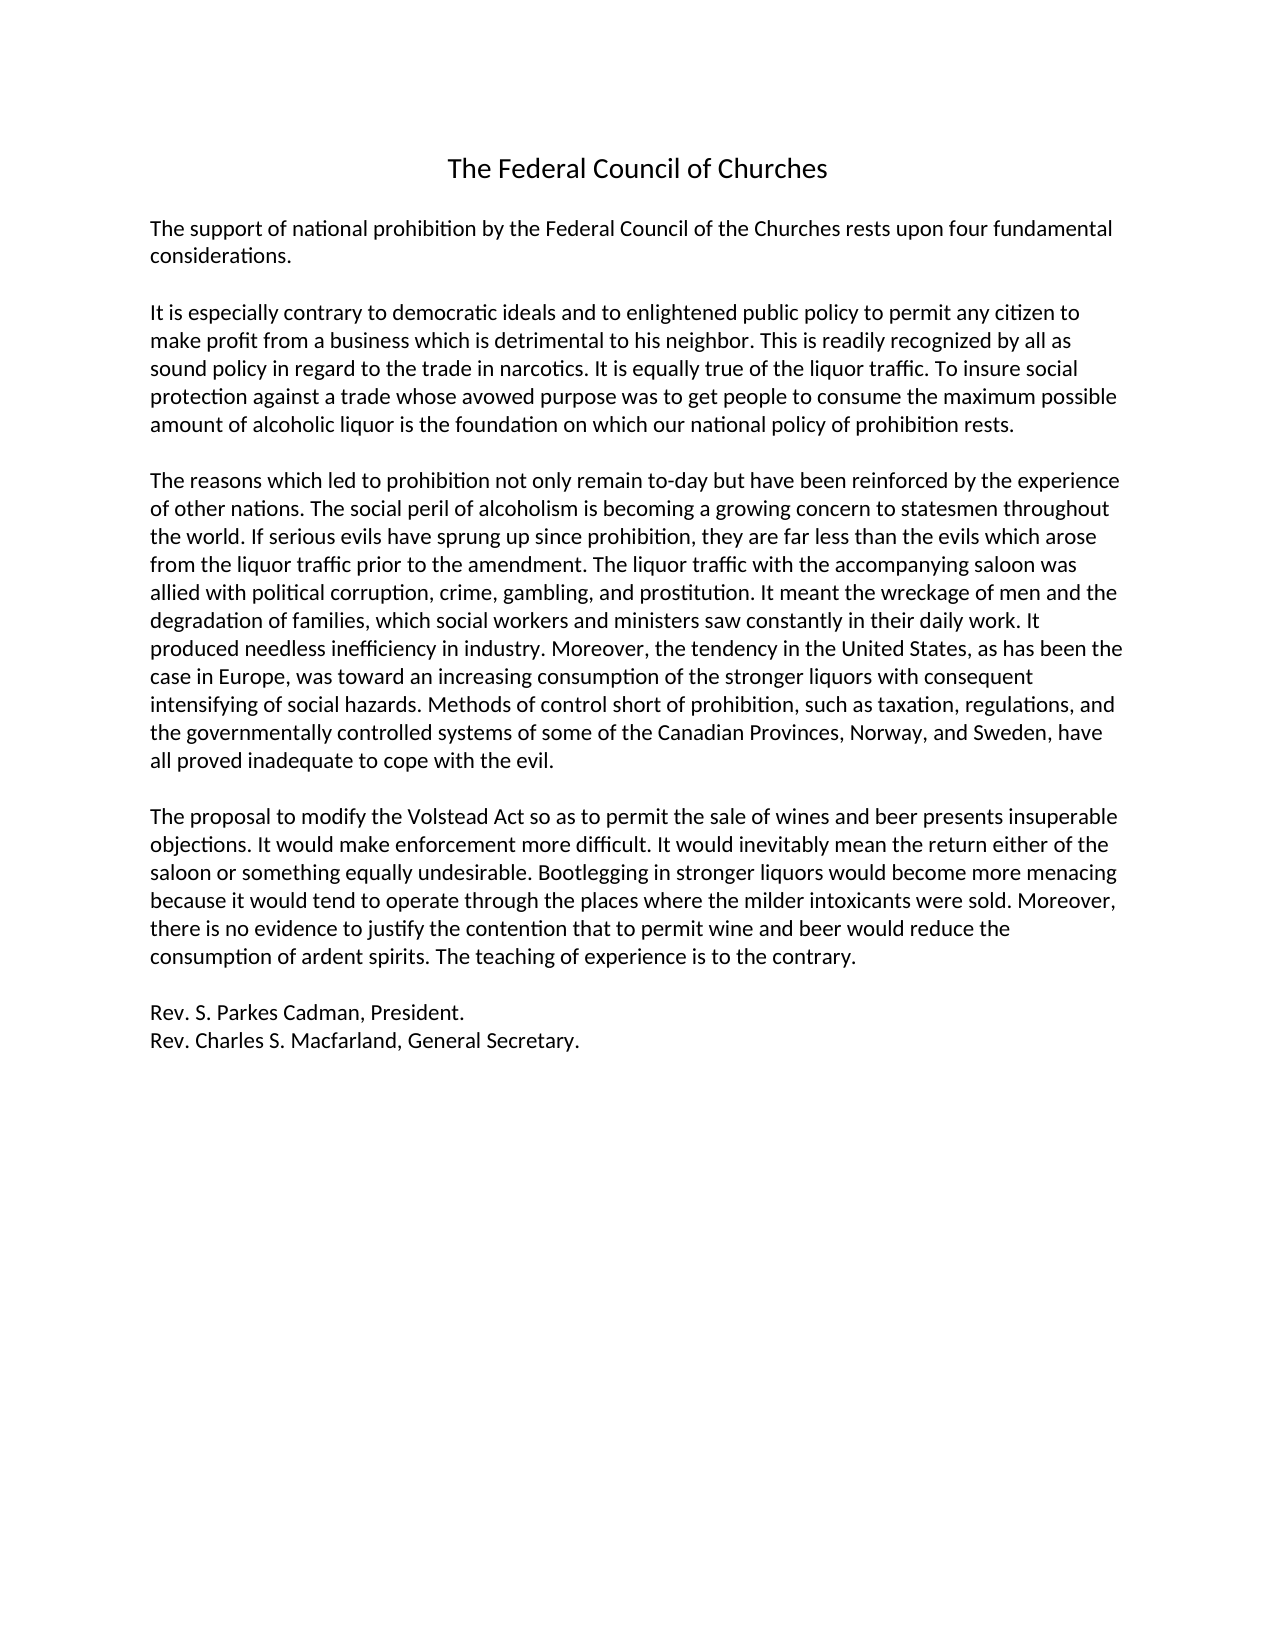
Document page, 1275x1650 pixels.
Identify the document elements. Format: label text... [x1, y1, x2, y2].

text The reasons which led to prohibition not only remain to-day but have been reinforced by the experience of other nations. The social peril of alcoholism is becoming a growing concern to statesmen throughout the world. If serious evils have sprung up since prohibition, they are far less than the evils which arose from the liquor traffic prior to the amendment. The liquor traffic with the accompanying saloon was allied with political corruption, crime, gambling, and prostitution. It meant the wreckage of men and the degradation of families, which social workers and ministers saw constantly in their daily work. It produced needless inefficiency in industry. Moreover, the tendency in the United States, as has been the case in Europe, was toward an increasing consumption of the stronger liquors with consequent intensifying of social hazards. Methods of control short of prohibition, such as taxation, regulations, and the governmentally controlled systems of some of the Canadian Provinces, Norway, and Sweden, have all proved inadequate to cope with the evil. [150, 466, 1125, 774]
text The Federal Council of Churches [150, 150, 1125, 186]
text The proposal to modify the Volstead Act so as to permit the sale of wines and beer presents insuperable objections. It would make enforcement more difficult. It would inevitably mean the return either of the saloon or something equally undesirable. Bootlegging in stronger liquors would become more menacing because it would tend to operate through the places where the milder intoxicants were sold. Moreover, there is no evidence to justify the contention that to permit wine and beer would reduce the consumption of ardent spirits. The teaching of experience is to the contrary. [150, 802, 1125, 970]
text The support of national prohibition by the Federal Council of the Churches rests upon four fundamental considerations. [150, 214, 1125, 270]
text It is especially contrary to democratic ideals and to enlightened public policy to permit any citizen to make profit from a business which is detrimental to his neighbor. This is readily recognized by all as sound policy in regard to the trade in narcotics. It is equally true of the liquor traffic. To insure social protection against a trade whose avowed purpose was to get people to consume the maximum possible amount of alcoholic liquor is the foundation on which our national policy of prohibition rests. [150, 298, 1125, 438]
text Rev. S. Parkes Cadman, President. Rev. Charles S. Macfarland, General Secretary. [150, 998, 1125, 1054]
